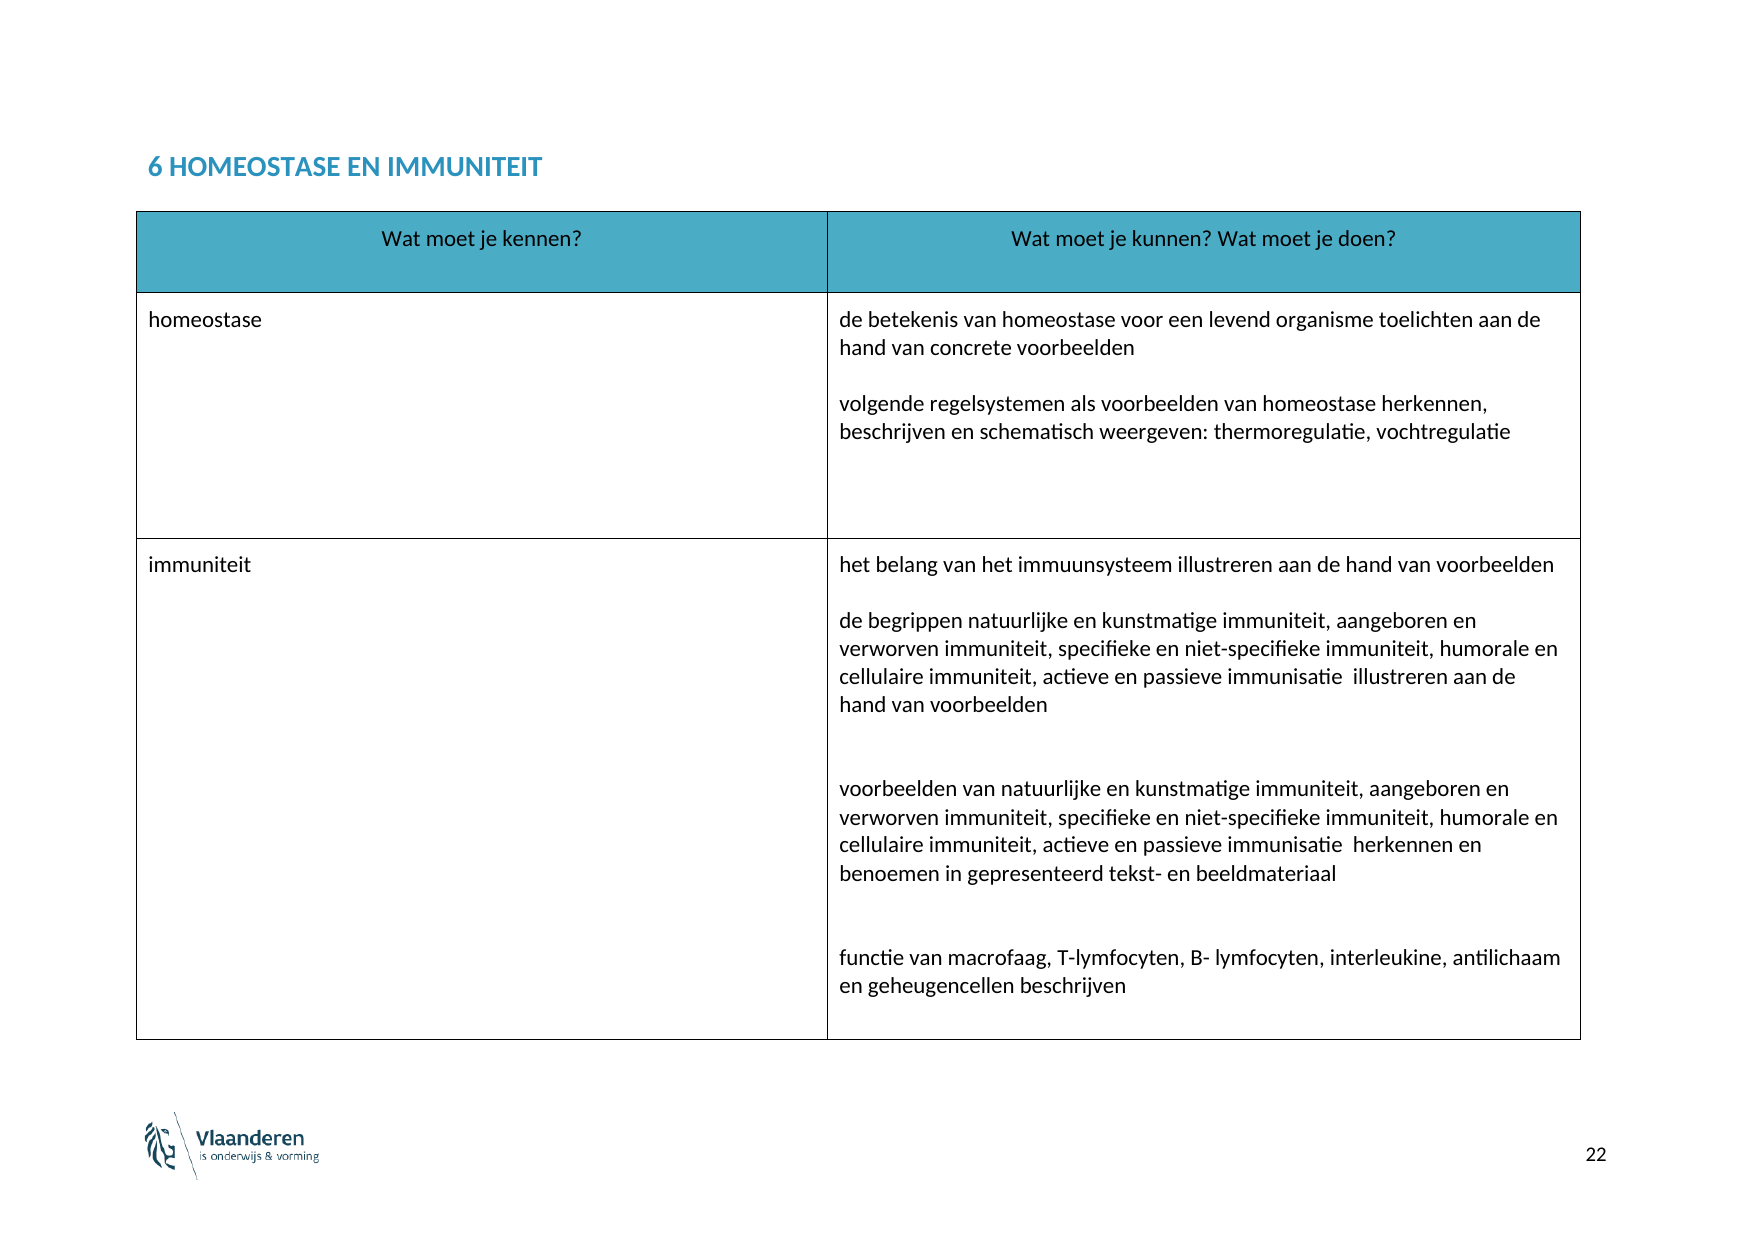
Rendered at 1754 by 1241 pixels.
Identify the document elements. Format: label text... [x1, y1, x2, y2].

picture [144, 1112, 327, 1180]
table_cell homeostase [137, 293, 827, 538]
table_cell de betekenis van homeostase voor een levend organisme toelichten aan de hand van concrete voorbeelden volgende regelsystemen als voorbeelden van homeostase herkennen, beschrijven en schematisch weergeven: thermoregulatie, vochtregulatie [828, 293, 1580, 538]
table_header Wat moet je kunnen? Wat moet je doen? [828, 212, 1580, 292]
table_cell immuniteit [137, 539, 827, 1038]
table_header Wat moet je kennen? [137, 212, 827, 292]
text 6 HOMEOSTASE EN IMMUNITEIT [148, 148, 1606, 183]
